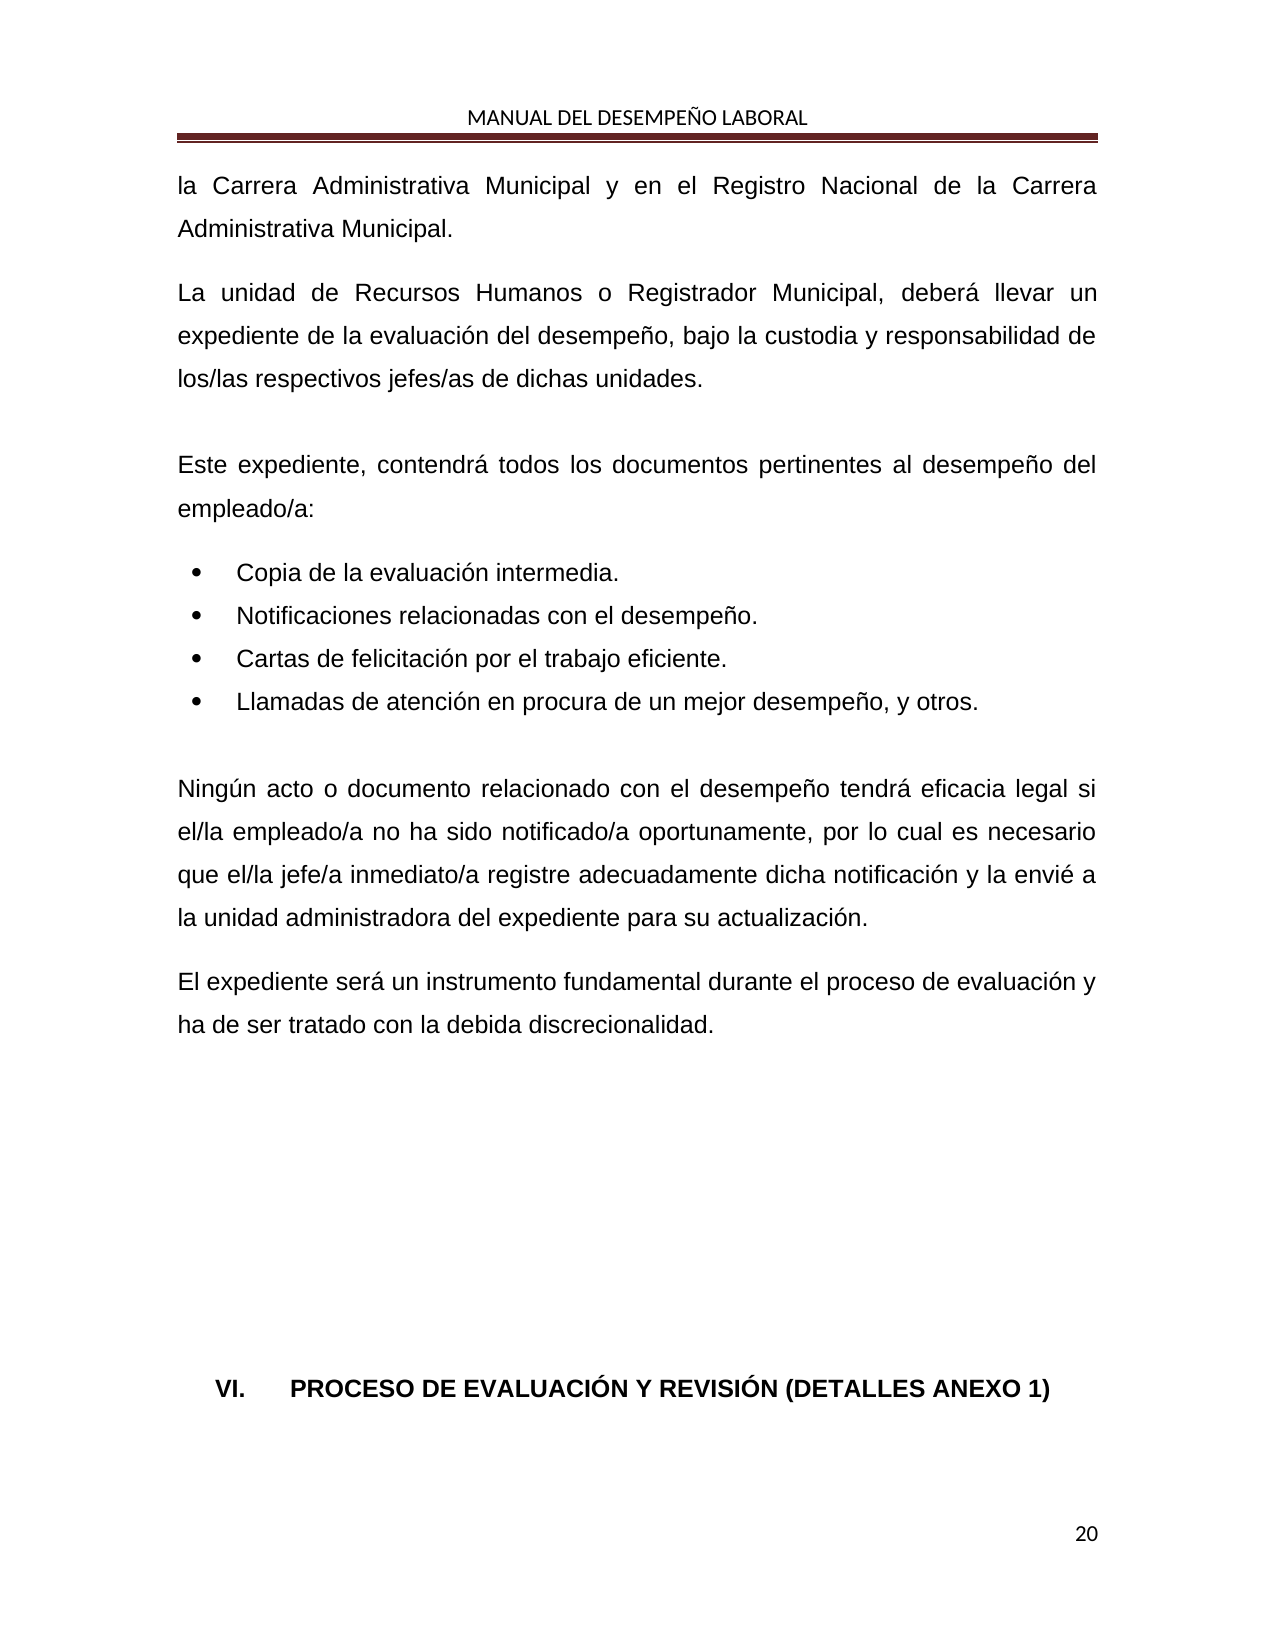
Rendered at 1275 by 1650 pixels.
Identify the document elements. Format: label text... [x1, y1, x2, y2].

list Cartas de felicitación por el trabajo eficiente. [192, 644, 1098, 673]
text La unidad de Recursos Humanos o Registrador Municipal, deberá llevar un expediente de la evaluación del desempeño, bajo la custodia y responsabilidad de los/las respectivos jefes/as de dichas unidades. [177, 278, 1098, 393]
text Este expediente, contendrá todos los documentos pertinentes al desempeño del empleado/a: [177, 450, 1098, 522]
list Copia de la evaluación intermedia. [192, 557, 1098, 586]
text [177, 171, 1098, 243]
list Llamadas de atención en procura de un mejor desempeño, y otros. [192, 687, 1098, 716]
text Ningún acto o documento relacionado con el desempeño tendrá eficacia legal si el/la empleado/a no ha sido notificado/a oportunamente, por lo cual es necesario que el/la jefe/a inmediato/a registre adecuadamente dicha notificación y la envié a la unidad administradora del expediente para su actualización. [177, 773, 1098, 932]
text El expediente será un instrumento fundamental durante el proceso de evaluación y ha de ser tratado con la debida discrecionalidad. [177, 967, 1098, 1039]
subtitle PROCESO DE EVALUACIÓN Y REVISIÓN (DETALLES ANEXO 1) [215, 1374, 1098, 1403]
list Notificaciones relacionadas con el desempeño. [192, 601, 1098, 629]
